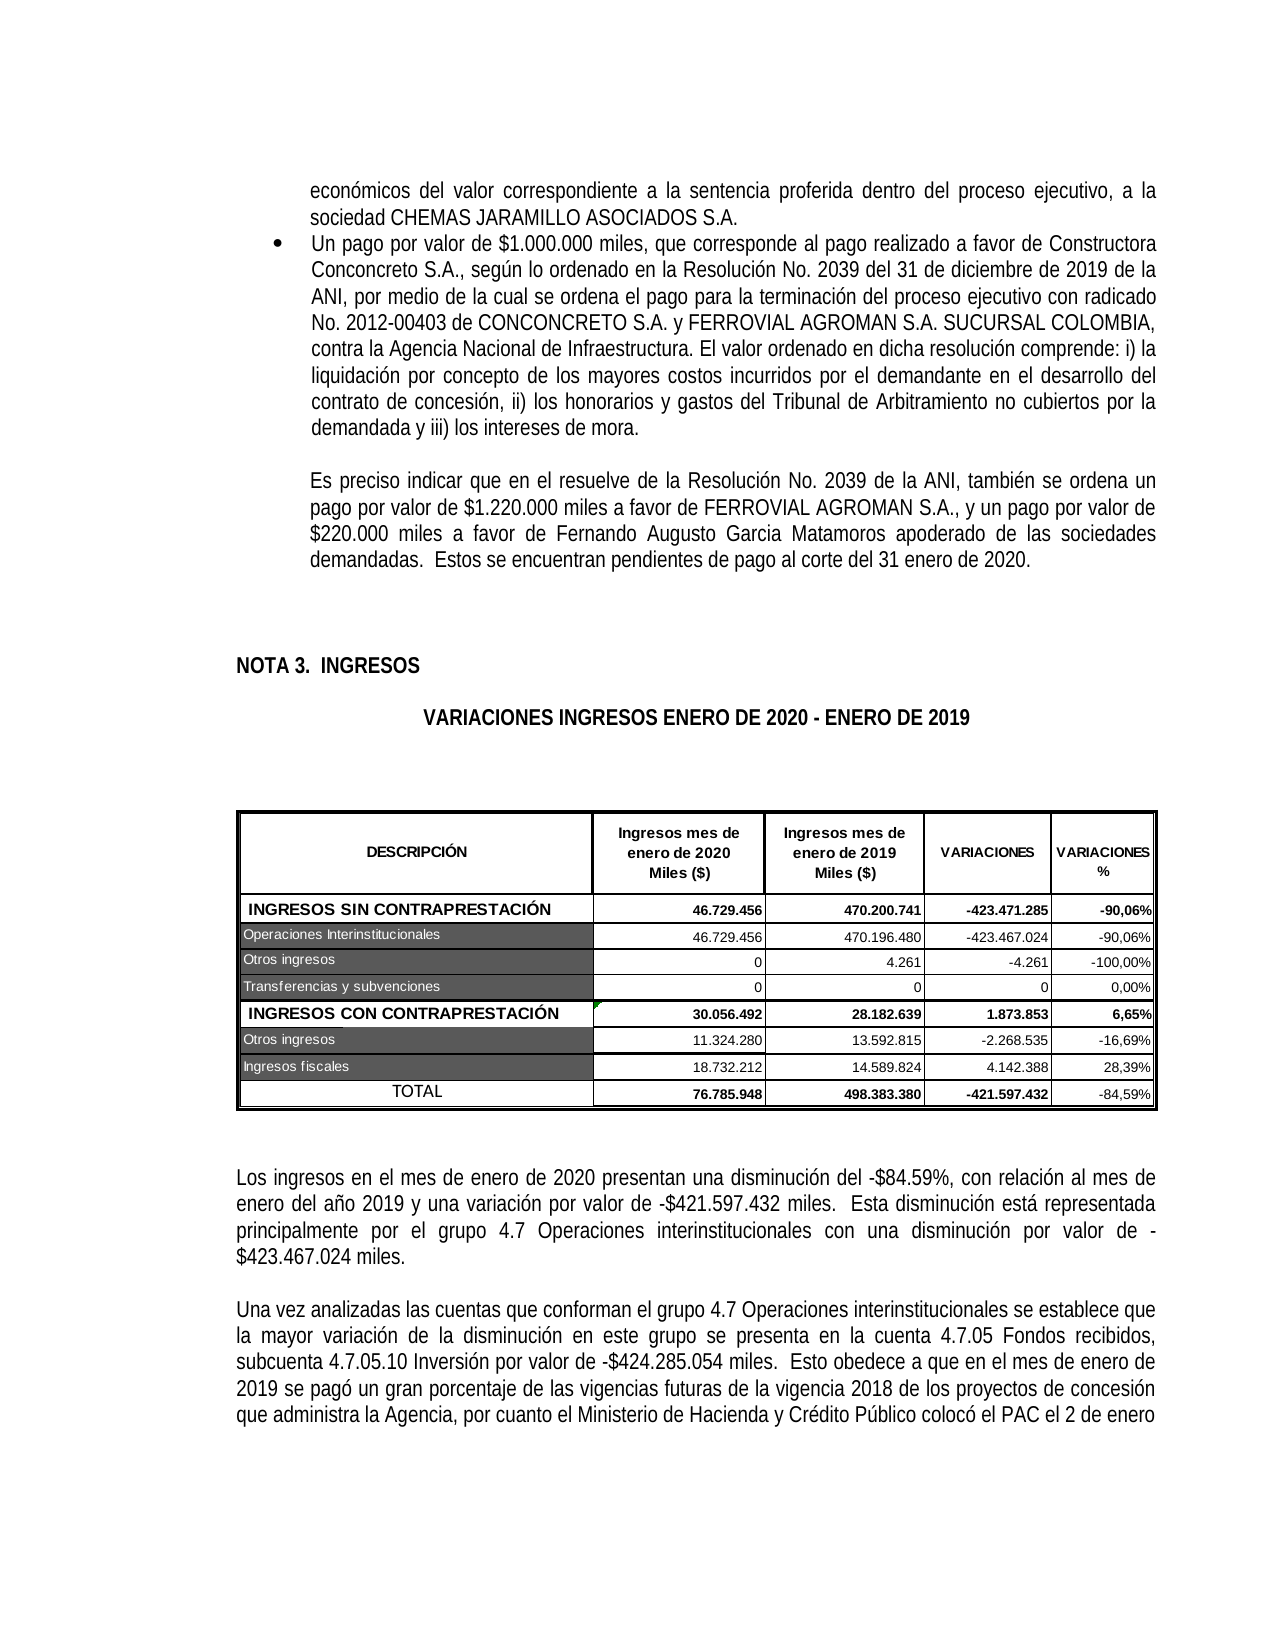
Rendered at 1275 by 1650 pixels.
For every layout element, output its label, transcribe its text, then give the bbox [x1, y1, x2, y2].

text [236, 1296, 1157, 1427]
text Los ingresos en el mes de enero de 2020 presentan una disminución del -$84.59%, con relación al mes de enero del año 2019 y una variación por valor de -$421.597.432 miles. Esta disminución está representada principalmente por el grupo 4.7 Operaciones interinstitucionales con una disminución por valor de -$423.467.024 miles. [236, 1164, 1157, 1269]
text NOTA 3. INGRESOS [236, 652, 1157, 678]
text Es preciso indicar que en el resuelve de la Resolución No. 2039 de la ANI, también se ordena un pago por valor de $1.220.000 miles a favor de FERROVIAL AGROMAN S.A., y un pago por valor de $220.000 miles a favor de Fernando Augusto Garcia Matamoros apoderado de las sociedades demandadas. Estos se encuentran pendientes de pago al corte del 31 enero de 2020. [310, 467, 1157, 572]
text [310, 177, 1157, 230]
list Un pago por valor de $1.000.000 miles, que corresponde al pago realizado a favor de Constructora Conconcreto S.A., según lo ordenado en la Resolución No. 2039 del 31 de diciembre de 2019 de la ANI, por medio de la cual se ordena el pago para la terminación del proceso ejecutivo con radicado No. 2012-00403 de CONCONCRETO S.A. y FERROVIAL AGROMAN S.A. SUCURSAL COLOMBIA, contra la Agencia Nacional de Infraestructura. El valor ordenado en dicha resolución comprende: i) la liquidación por concepto de los mayores costos incurridos por el demandante en el desarrollo del contrato de concesión, ii) los honorarios y gastos del Tribunal de Arbitramiento no cubiertos por la demandada y iii) los intereses de mora. [274, 230, 1157, 441]
text VARIACIONES INGRESOS ENERO DE 2020 - ENERO DE 2019 [236, 704, 1157, 731]
